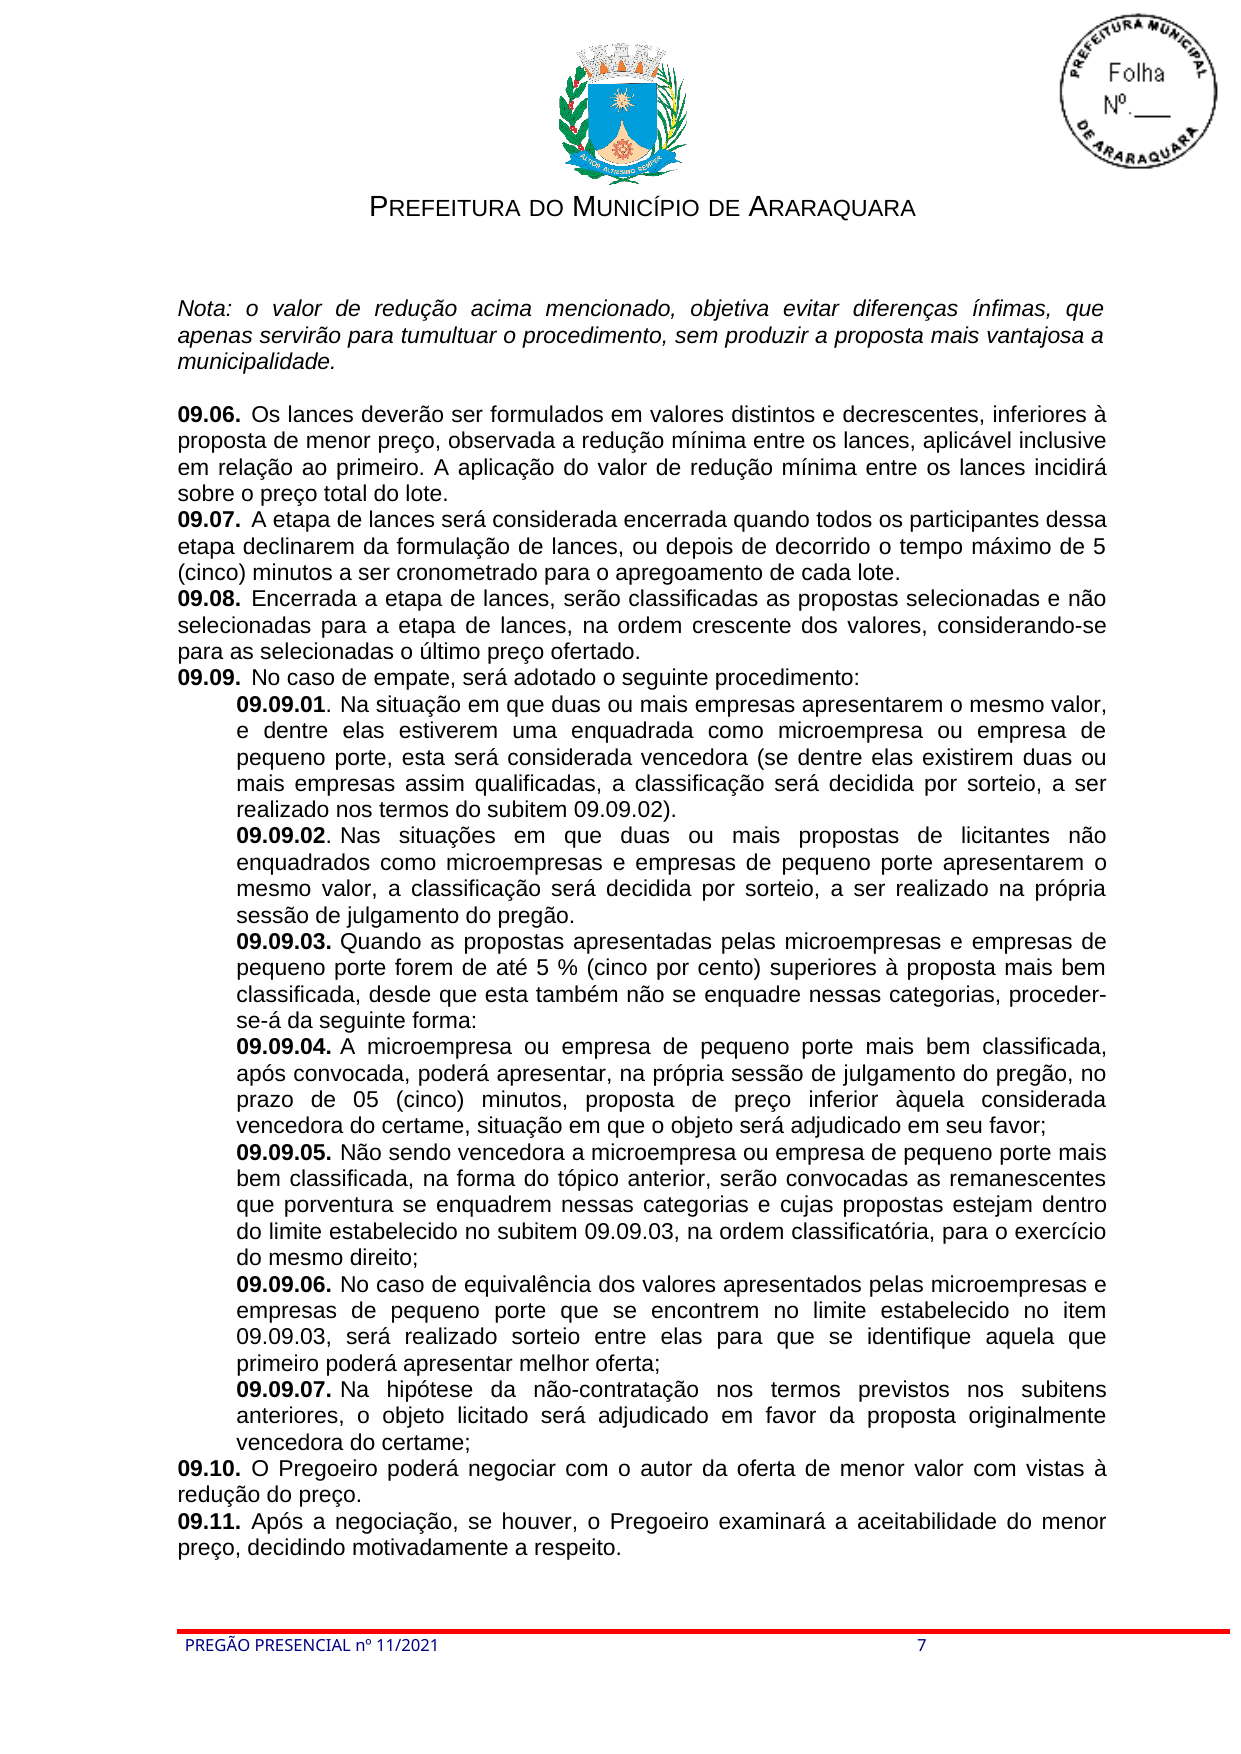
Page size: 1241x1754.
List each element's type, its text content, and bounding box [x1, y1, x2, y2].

text 09.07. A etapa de lances será considerada encerrada quando todos os participantes dessa etapa declinarem da formulação de lances, ou depois de decorrido o tempo máximo de 5 (cinco) minutos a ser cronometrado para o apregoamento de cada lote. [177, 506, 1107, 585]
text 09.10. O Pregoeiro poderá negociar com o autor da oferta de menor valor com vistas à redução do preço. [177, 1455, 1107, 1508]
text 09.11. Após a negociação, se houver, o Pregoeiro examinará a aceitabilidade do menor preço, decidindo motivadamente a respeito. [177, 1508, 1107, 1560]
picture [1057, 7, 1228, 174]
text 09.09.03. Quando as propostas apresentadas pelas microempresas e empresas de pequeno porte forem de até 5 % (cinco por cento) superiores à proposta mais bem classificada, desde que esta também não se enquadre nessas categorias, proceder-se-á da seguinte forma: [236, 928, 1107, 1033]
text 09.09.07. Na hipótese da não-contratação nos termos previstos nos subitens anteriores, o objeto licitado será adjudicado em favor da proposta originalmente vencedora do certame; [236, 1376, 1107, 1455]
text 09.06. Os lances deverão ser formulados em valores distintos e decrescentes, inferiores à proposta de menor preço, observada a redução mínima entre os lances, aplicável inclusive em relação ao primeiro. A aplicação do valor de redução mínima entre os lances incidirá sobre o preço total do lote. [177, 401, 1107, 506]
text 09.08. Encerrada a etapa de lances, serão classificadas as propostas selecionadas e não selecionadas para a etapa de lances, na ordem crescente dos valores, considerando-se para as selecionadas o último preço ofertado. [177, 585, 1107, 664]
picture [546, 29, 695, 190]
text 09.09.04. A microempresa ou empresa de pequeno porte mais bem classificada, após convocada, poderá apresentar, na própria sessão de julgamento do pregão, no prazo de 05 (cinco) minutos, proposta de preço inferior àquela considerada vencedora do certame, situação em que o objeto será adjudicado em seu favor; [236, 1033, 1107, 1139]
text 09.09.02. Nas situações em que duas ou mais propostas de licitantes não enquadrados como microempresas e empresas de pequeno porte apresentarem o mesmo valor, a classificação será decidida por sorteio, a ser realizado na própria sessão de julgamento do pregão. [236, 822, 1107, 928]
text 09.09.01. Na situação em que duas ou mais empresas apresentarem o mesmo valor, e dentre elas estiverem uma enquadrada como microempresa ou empresa de pequeno porte, esta será considerada vencedora (se dentre elas existirem duas ou mais empresas assim qualificadas, a classificação será decidida por sorteio, a ser realizado nos termos do subitem 09.09.02). [236, 691, 1107, 822]
text 09.09.05. Não sendo vencedora a microempresa ou empresa de pequeno porte mais bem classificada, na forma do tópico anterior, serão convocadas as remanescentes que porventura se enquadrem nessas categorias e cujas propostas estejam dentro do limite estabelecido no subitem 09.09.03, na ordem classificatória, para o exercício do mesmo direito; [236, 1139, 1107, 1271]
text 09.09.06. No caso de equivalência dos valores apresentados pelas microempresas e empresas de pequeno porte que se encontrem no limite estabelecido no item 09.09.03, será realizado sorteio entre elas para que se identifique aquela que primeiro poderá apresentar melhor oferta; [236, 1271, 1107, 1376]
text 09.09. No caso de empate, será adotado o seguinte procedimento: [177, 664, 1107, 691]
text Nota: o valor de redução acima mencionado, objetiva evitar diferenças ínfimas, que apenas servirão para tumultuar o procedimento, sem produzir a proposta mais vantajosa a municipalidade. [177, 295, 1107, 374]
